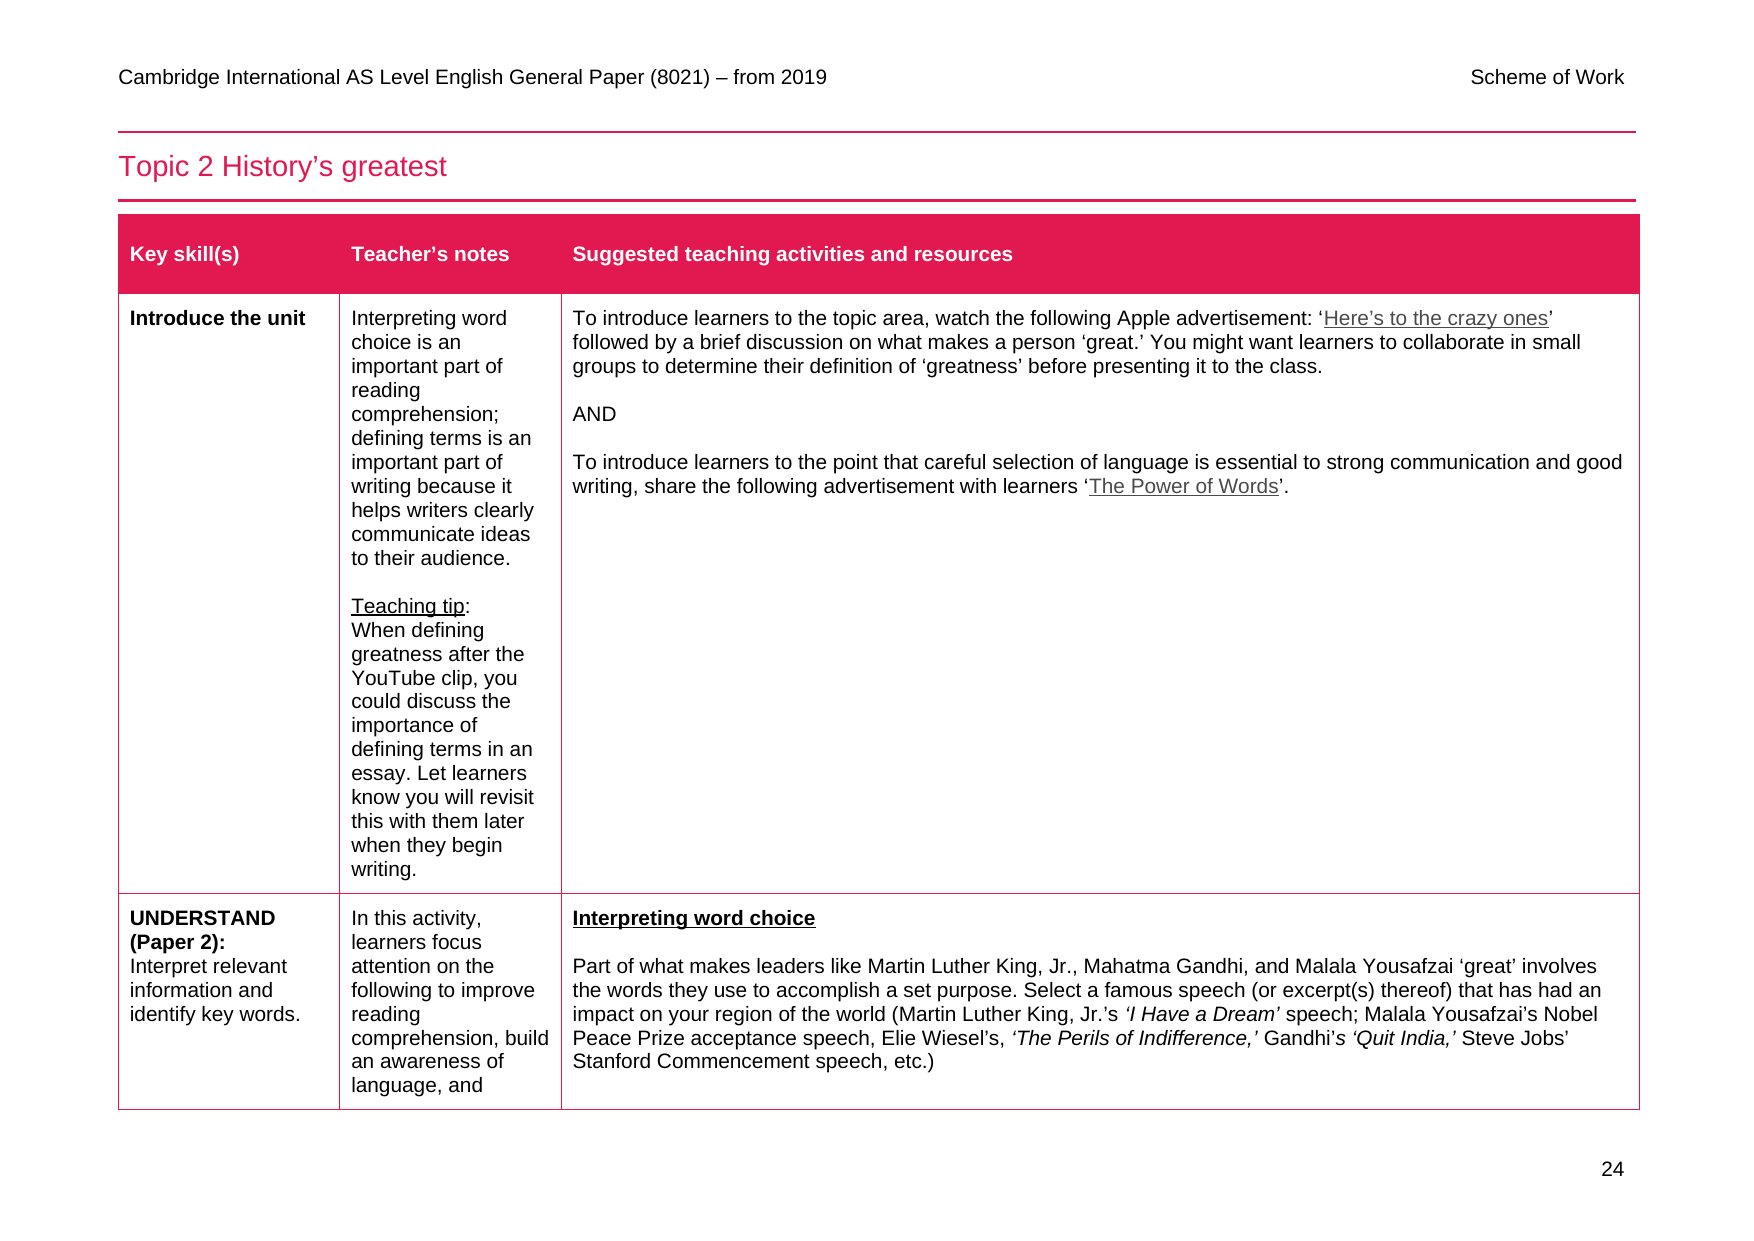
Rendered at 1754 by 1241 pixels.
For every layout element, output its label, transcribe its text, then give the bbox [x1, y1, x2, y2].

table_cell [119, 894, 339, 1109]
table_header Suggested teaching activities and resources [562, 215, 1639, 293]
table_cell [340, 894, 561, 1109]
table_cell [562, 894, 1639, 1109]
subtitle Topic 2 History’s greatest [118, 133, 1636, 199]
table_cell Interpreting word choice is an important part of reading comprehension; defining terms is an important part of writing because it helps writers clearly communicate ideas to their audience. Teaching tip: When defining greatness after the YouTube clip, you could discuss the importance of defining terms in an essay. Let learners know you will revisit this with them later when they begin writing. [340, 294, 561, 893]
table_header Teacher’s notes [340, 215, 561, 293]
table_cell To introduce learners to the topic area, watch the following Apple advertisement: ‘Here’s to the crazy ones’ followed by a brief discussion on what makes a person ‘great.’ You might want learners to collaborate in small groups to determine their definition of ‘greatness’ before presenting it to the class. AND To introduce learners to the point that careful selection of language is essential to strong communication and good writing, share the following advertisement with learners ‘The Power of Words’. [562, 294, 1639, 893]
table_cell Introduce the unit [119, 294, 339, 893]
table_header Key skill(s) [119, 215, 339, 293]
